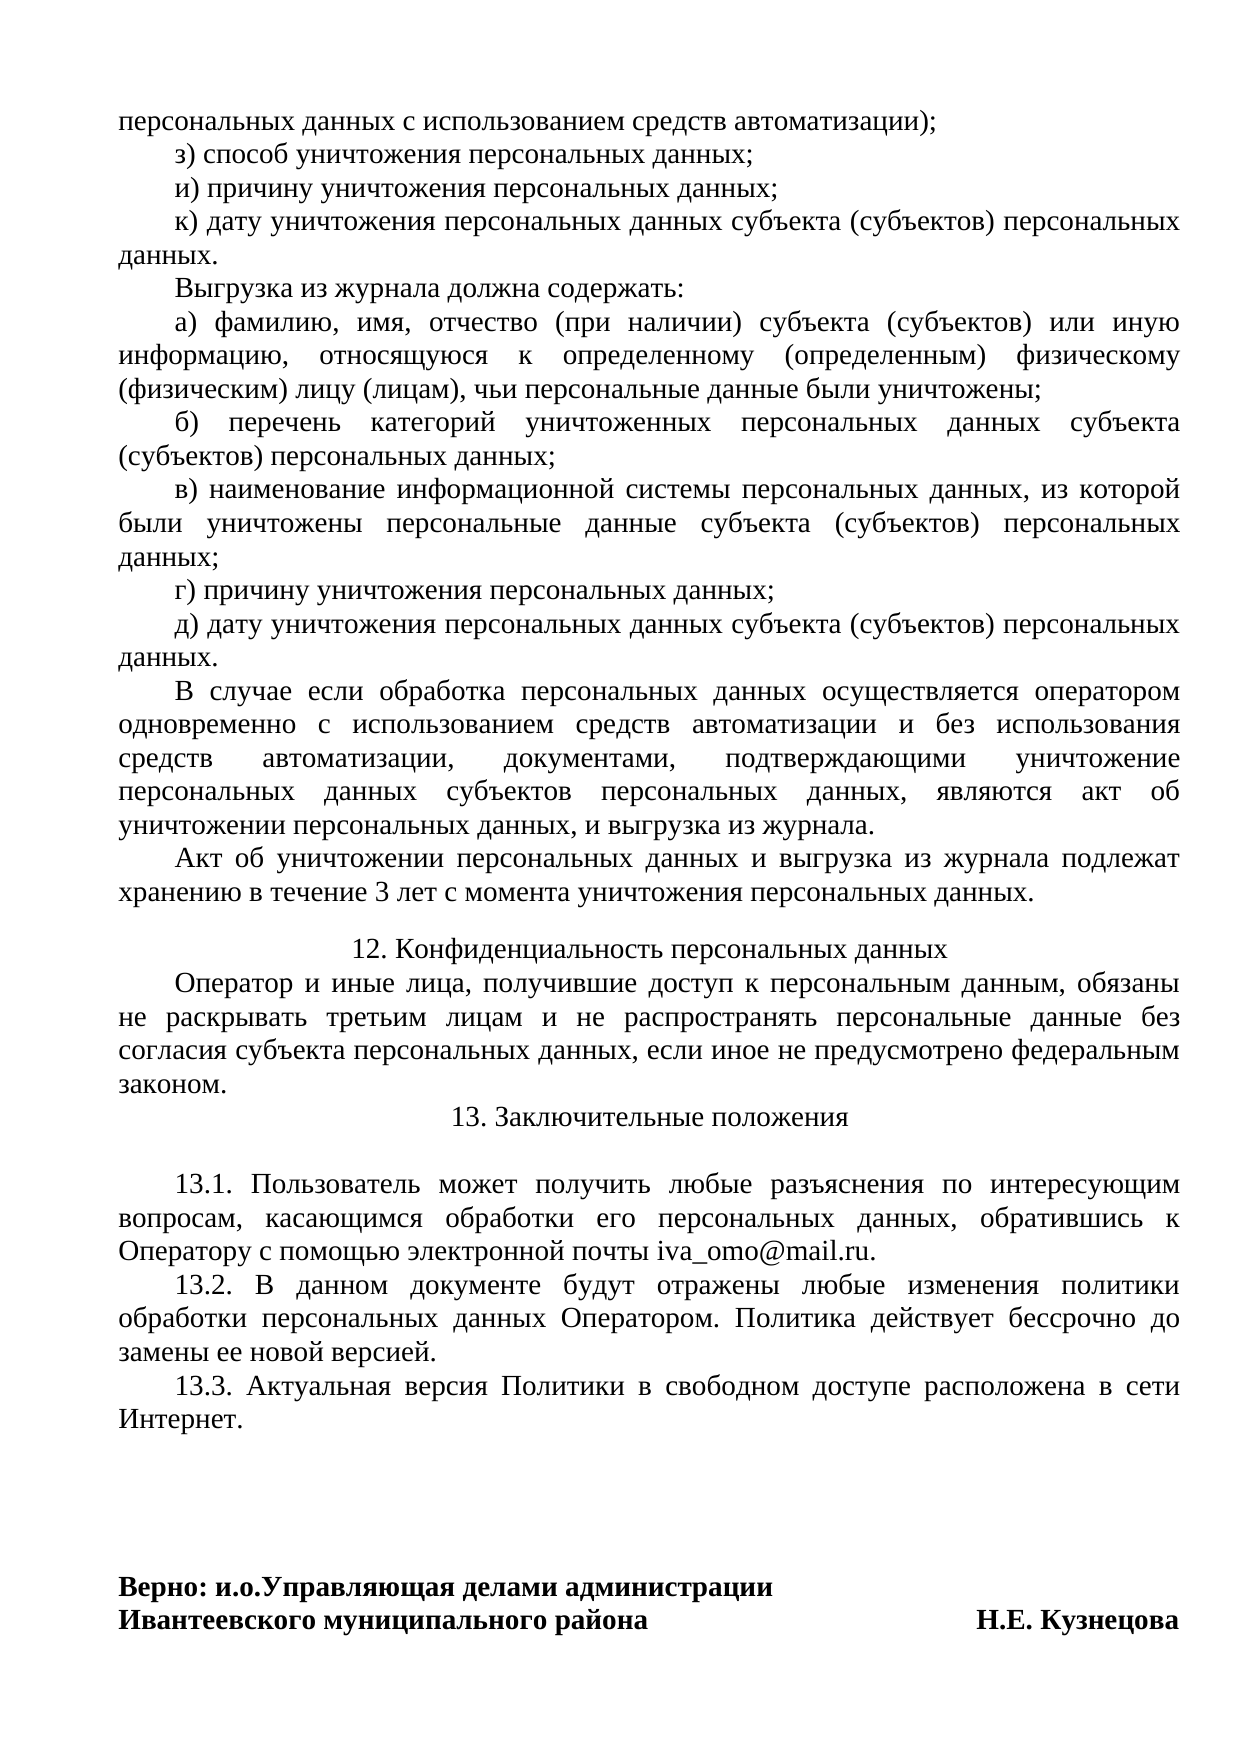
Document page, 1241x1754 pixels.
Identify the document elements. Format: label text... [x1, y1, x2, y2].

text 13. Заключительные положения [118, 1099, 1181, 1133]
text б) перечень категорий уничтоженных персональных данных субъекта (субъектов) персональных данных; [118, 404, 1181, 472]
text д) дату уничтожения персональных данных субъекта (субъектов) персональных данных. [118, 606, 1181, 673]
text а) фамилию, имя, отчество (при наличии) субъекта (субъектов) или иную информацию, относящуюся к определенному (определенным) физическому (физическим) лицу (лицам), чьи персональные данные были уничтожены; [118, 304, 1181, 404]
text 13.1. Пользователь может получить любые разъяснения по интересующим вопросам, касающимся обработки его персональных данных, обратившись к Оператору с помощью электронной почты iva_omo@mail.ru. [118, 1166, 1181, 1267]
text 12. Конфиденциальность персональных данных [118, 932, 1181, 965]
text В случае если обработка персональных данных осуществляется оператором одновременно с использованием средств автоматизации и без использования средств автоматизации, документами, подтверждающими уничтожение персональных данных субъектов персональных данных, являются акт об уничтожении персональных данных, и выгрузка из журнала. [118, 673, 1181, 841]
text Верно: и.о.Управляющая делами администрации [118, 1569, 1181, 1602]
text Оператор и иные лица, получившие доступ к персональным данным, обязаны не раскрывать третьим лицам и не распространять персональные данные без согласия субъекта персональных данных, если иное не предусмотрено федеральным законом. [118, 965, 1181, 1099]
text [118, 103, 1181, 136]
text 13.2. В данном документе будут отражены любые изменения политики обработки персональных данных Оператором. Политика действует бессрочно до замены ее новой версией. [118, 1267, 1181, 1368]
text и) причину уничтожения персональных данных; [118, 170, 1181, 203]
text Ивантеевского муниципального района Н.Е. Кузнецова [118, 1602, 1181, 1636]
text в) наименование информационной системы персональных данных, из которой были уничтожены персональные данные субъекта (субъектов) персональных данных; [118, 472, 1181, 572]
text г) причину уничтожения персональных данных; [118, 572, 1181, 606]
text к) дату уничтожения персональных данных субъекта (субъектов) персональных данных. [118, 203, 1181, 270]
text 13.3. Актуальная версия Политики в свободном доступе расположена в сети Интернет. [118, 1368, 1181, 1435]
text Выгрузка из журнала должна содержать: [118, 270, 1181, 304]
text Акт об уничтожении персональных данных и выгрузка из журнала подлежат хранению в течение 3 лет с момента уничтожения персональных данных. [118, 841, 1181, 908]
text з) способ уничтожения персональных данных; [118, 136, 1181, 170]
